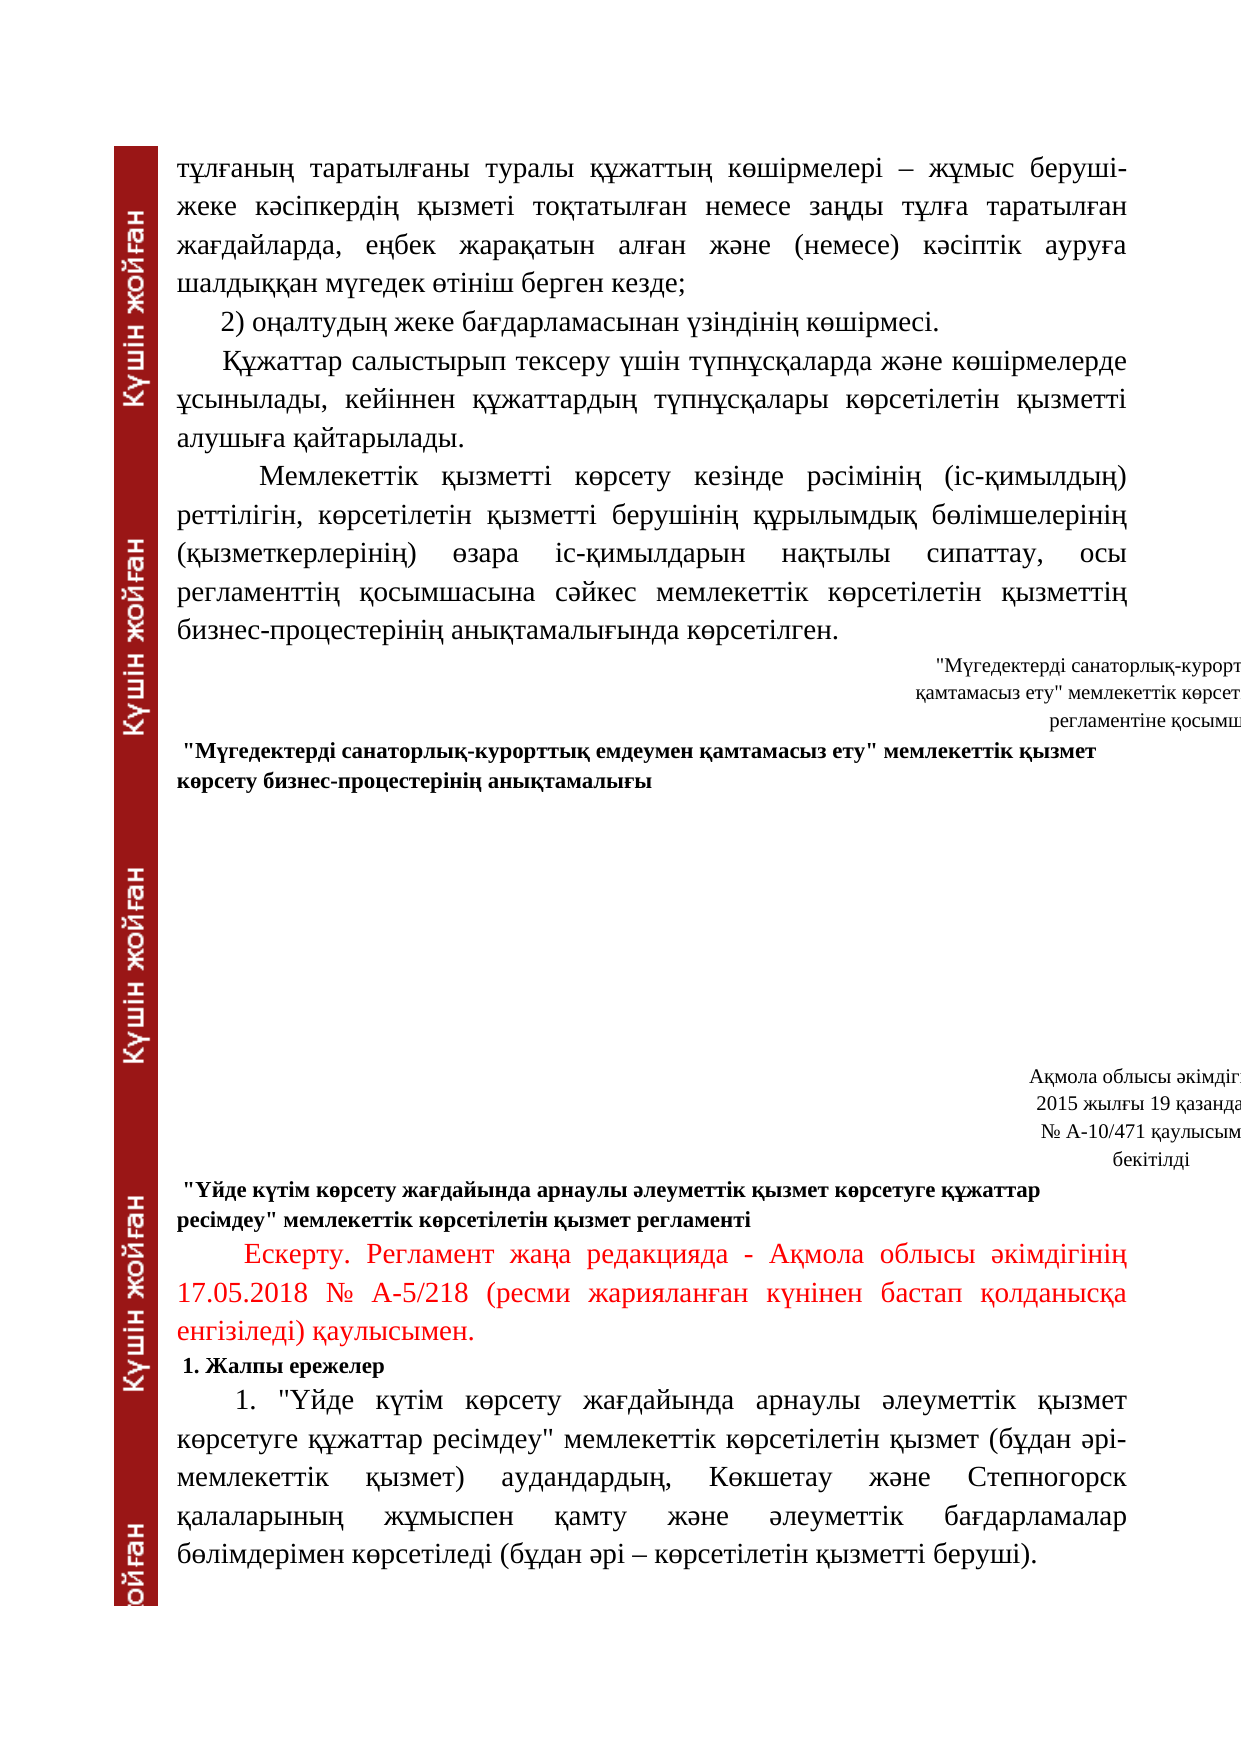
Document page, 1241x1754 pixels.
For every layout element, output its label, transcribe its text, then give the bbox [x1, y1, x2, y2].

table_header Ақмола облысы әкімдігінің 2015 жылғы 19 қазандағы № А-10/471 қаулысымен бекітілді [912, 1062, 1240, 1176]
text 1. "Үйде күтім көрсету жағдайында арнаулы әлеуметтік қызмет көрсетуге құжаттар ресімдеу" мемлекеттік көрсетілетін қызмет (бұдан әрі- мемлекеттік қызмет) аудандардың, Көкшетау және Степногорск қалаларының жұмыспен қамту және әлеуметтік бағдарламалар бөлімдерімен көрсетіледі (бұдан әрі – көрсетілетін қызметті беруші). [112, 1382, 1128, 1570]
table_header "Мүгедектерді санаторлық-курорттық емдеумен қамтамасыз ету" мемлекеттік көрсетілетін қызметтің регламентіне қосымша [912, 651, 1240, 737]
picture [114, 146, 158, 150]
picture [114, 1347, 158, 1352]
text "Мүгедектерді санаторлық-курорттық емдеумен қамтамасыз ету" мемлекеттік қызмет көрсету бизнес-процестерінің анықтамалығы [112, 737, 1128, 794]
table_header [101, 1062, 912, 1176]
picture [114, 453, 158, 458]
picture [114, 794, 158, 1062]
picture [114, 646, 158, 651]
text 1. Жалпы ережелер [112, 1352, 1128, 1378]
text Ескерту. Регламент жаңа редакцияда - Ақмола облысы әкімдігінің 17.05.2018 № А-5/218 (ресми жарияланған күнінен бастап қолданысқа енгізіледі) қаулысымен. [112, 1236, 1128, 1347]
text Мемлекеттік қызметті көрсету кезінде рәсімінің (іс-қимылдың) реттілігін, көрсетілетін қызметті берушінің құрылымдық бөлімшелерінің (қызметкерлерінің) өзара іс-қимылдарын нақтылы сипаттау, осы регламенттің қосымшасына сәйкес мемлекеттік көрсетілетін қызметтің бизнес-процестерінің анықтамалығында көрсетілген. [112, 458, 1128, 646]
text 2) оңалтудың жеке бағдарламасынан үзіндінің көшірмесі. [112, 304, 1128, 338]
picture [114, 1570, 158, 1606]
picture [114, 299, 158, 304]
picture [114, 338, 158, 343]
text Құжаттар салыстырып тексеру үшін түпнұсқаларда және көшірмелерде ұсынылады, кейіннен құжаттардың түпнұсқалары көрсетілетін қызметті алушыға қайтарылады. [112, 343, 1128, 453]
picture [114, 1378, 158, 1382]
text "Үйде күтім көрсету жағдайында арнаулы әлеуметтік қызмет көрсетуге құжаттар ресімдеу" мемлекеттік көрсетілетін қызмет регламенті [112, 1176, 1128, 1233]
table_header [101, 651, 912, 737]
